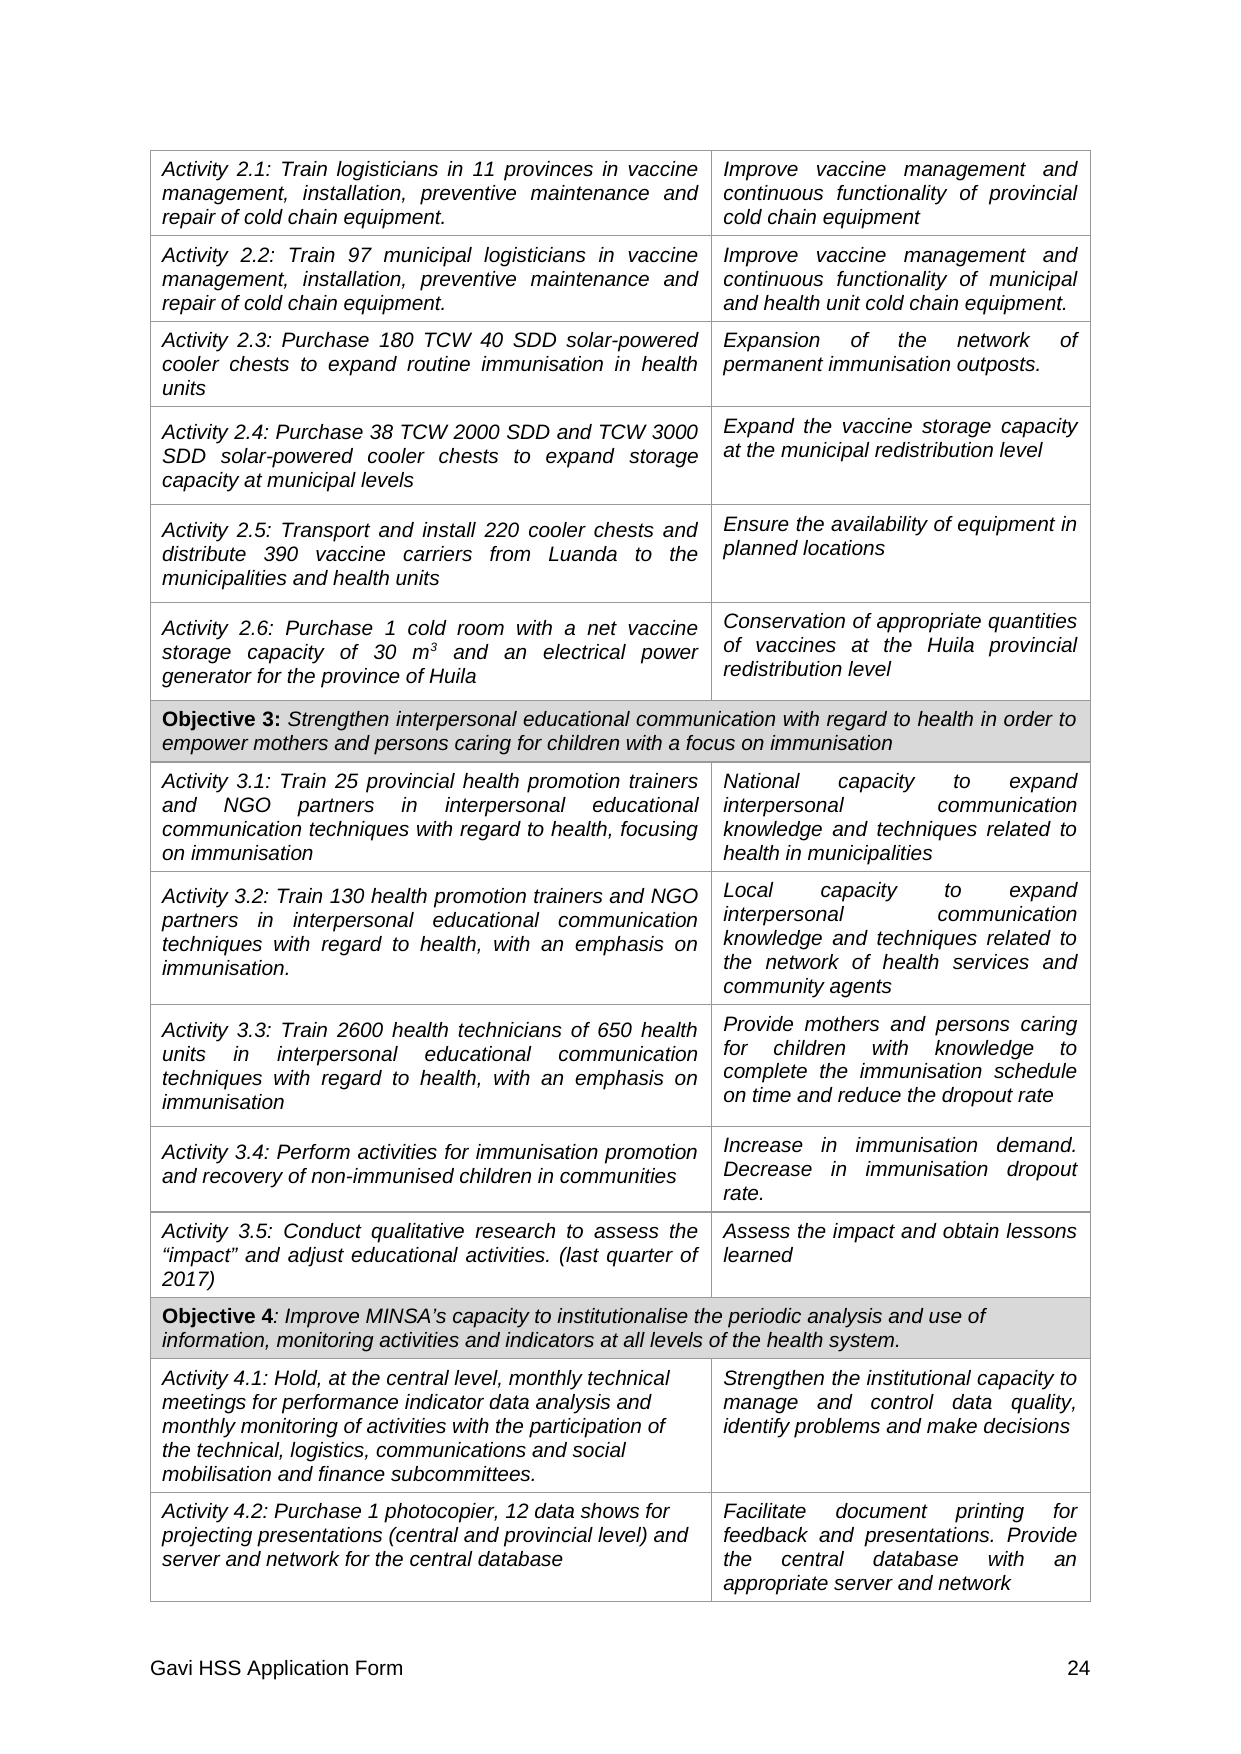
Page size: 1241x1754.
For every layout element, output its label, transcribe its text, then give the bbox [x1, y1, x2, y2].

table_cell Expand the vaccine storage capacity at the municipal redistribution level [712, 407, 1090, 504]
table_cell Activity 2.2: Train 97 municipal logisticians in vaccine management, installation, preventive maintenance and repair of cold chain equipment. [151, 236, 711, 321]
table_cell Activity 2.5: Transport and install 220 cooler chests and distribute 390 vaccine carriers from Luanda to the municipalities and health units [151, 505, 711, 602]
table_cell Activity 2.4: Purchase 38 TCW 2000 SDD and TCW 3000 SDD solar-powered cooler chests to expand storage capacity at municipal levels [151, 407, 711, 504]
table_cell Activity 3.2: Train 130 health promotion trainers and NGO partners in interpersonal educational communication techniques with regard to health, with an emphasis on immunisation. [151, 872, 711, 1004]
table_cell Activity 3.5: Conduct qualitative research to assess the “impact” and adjust educational activities. (last quarter of 2017) [151, 1213, 711, 1297]
table_cell Expansion of the network of permanent immunisation outposts. [712, 322, 1090, 406]
table_cell Objective 4: Improve MINSA’s capacity to institutionalise the periodic analysis and use of information, monitoring activities and indicators at all levels of the health system. [151, 1298, 1090, 1358]
table_cell Activity 2.6: Purchase 1 cold room with a net vaccine storage capacity of 30 m3 and an electrical power generator for the province of Huila [151, 603, 711, 700]
table_cell Activity 3.1: Train 25 provincial health promotion trainers and NGO partners in interpersonal educational communication techniques with regard to health, focusing on immunisation [151, 763, 711, 871]
table_cell Activity 2.3: Purchase 180 TCW 40 SDD solar-powered cooler chests to expand routine immunisation in health units [151, 322, 711, 406]
table_cell Conservation of appropriate quantities of vaccines at the Huila provincial redistribution level [712, 603, 1090, 700]
table_cell Increase in immunisation demand. Decrease in immunisation dropout rate. [712, 1127, 1090, 1211]
table_cell National capacity to expand interpersonal communication knowledge and techniques related to health in municipalities [712, 763, 1090, 871]
table_cell Activity 4.1: Hold, at the central level, monthly technical meetings for performance indicator data analysis and monthly monitoring of activities with the participation of the technical, logistics, communications and social mobilisation and finance subcommittees. [151, 1359, 711, 1492]
table_cell Activity 2.1: Train logisticians in 11 provinces in vaccine management, installation, preventive maintenance and repair of cold chain equipment. [151, 151, 711, 235]
table_cell Activity 3.3: Train 2600 health technicians of 650 health units in interpersonal educational communication techniques with regard to health, with an emphasis on immunisation [151, 1005, 711, 1126]
table_cell Objective 3: Strengthen interpersonal educational communication with regard to health in order to empower mothers and persons caring for children with a focus on immunisation [151, 701, 1090, 761]
table_cell Provide mothers and persons caring for children with knowledge to complete the immunisation schedule on time and reduce the dropout rate [712, 1005, 1090, 1126]
table_cell Facilitate document printing for feedback and presentations. Provide the central database with an appropriate server and network [712, 1493, 1090, 1601]
table_cell Strengthen the institutional capacity to manage and control data quality, identify problems and make decisions [712, 1359, 1090, 1492]
table_cell Activity 4.2: Purchase 1 photocopier, 12 data shows for projecting presentations (central and provincial level) and server and network for the central database [151, 1493, 711, 1601]
table_cell Assess the impact and obtain lessons learned [712, 1213, 1090, 1297]
table_cell Ensure the availability of equipment in planned locations [712, 505, 1090, 602]
table_cell Improve vaccine management and continuous functionality of provincial cold chain equipment [712, 151, 1090, 235]
table_cell Local capacity to expand interpersonal communication knowledge and techniques related to the network of health services and community agents [712, 872, 1090, 1004]
table_cell Improve vaccine management and continuous functionality of municipal and health unit cold chain equipment. [712, 236, 1090, 321]
table_cell Activity 3.4: Perform activities for immunisation promotion and recovery of non-immunised children in communities [151, 1127, 711, 1211]
